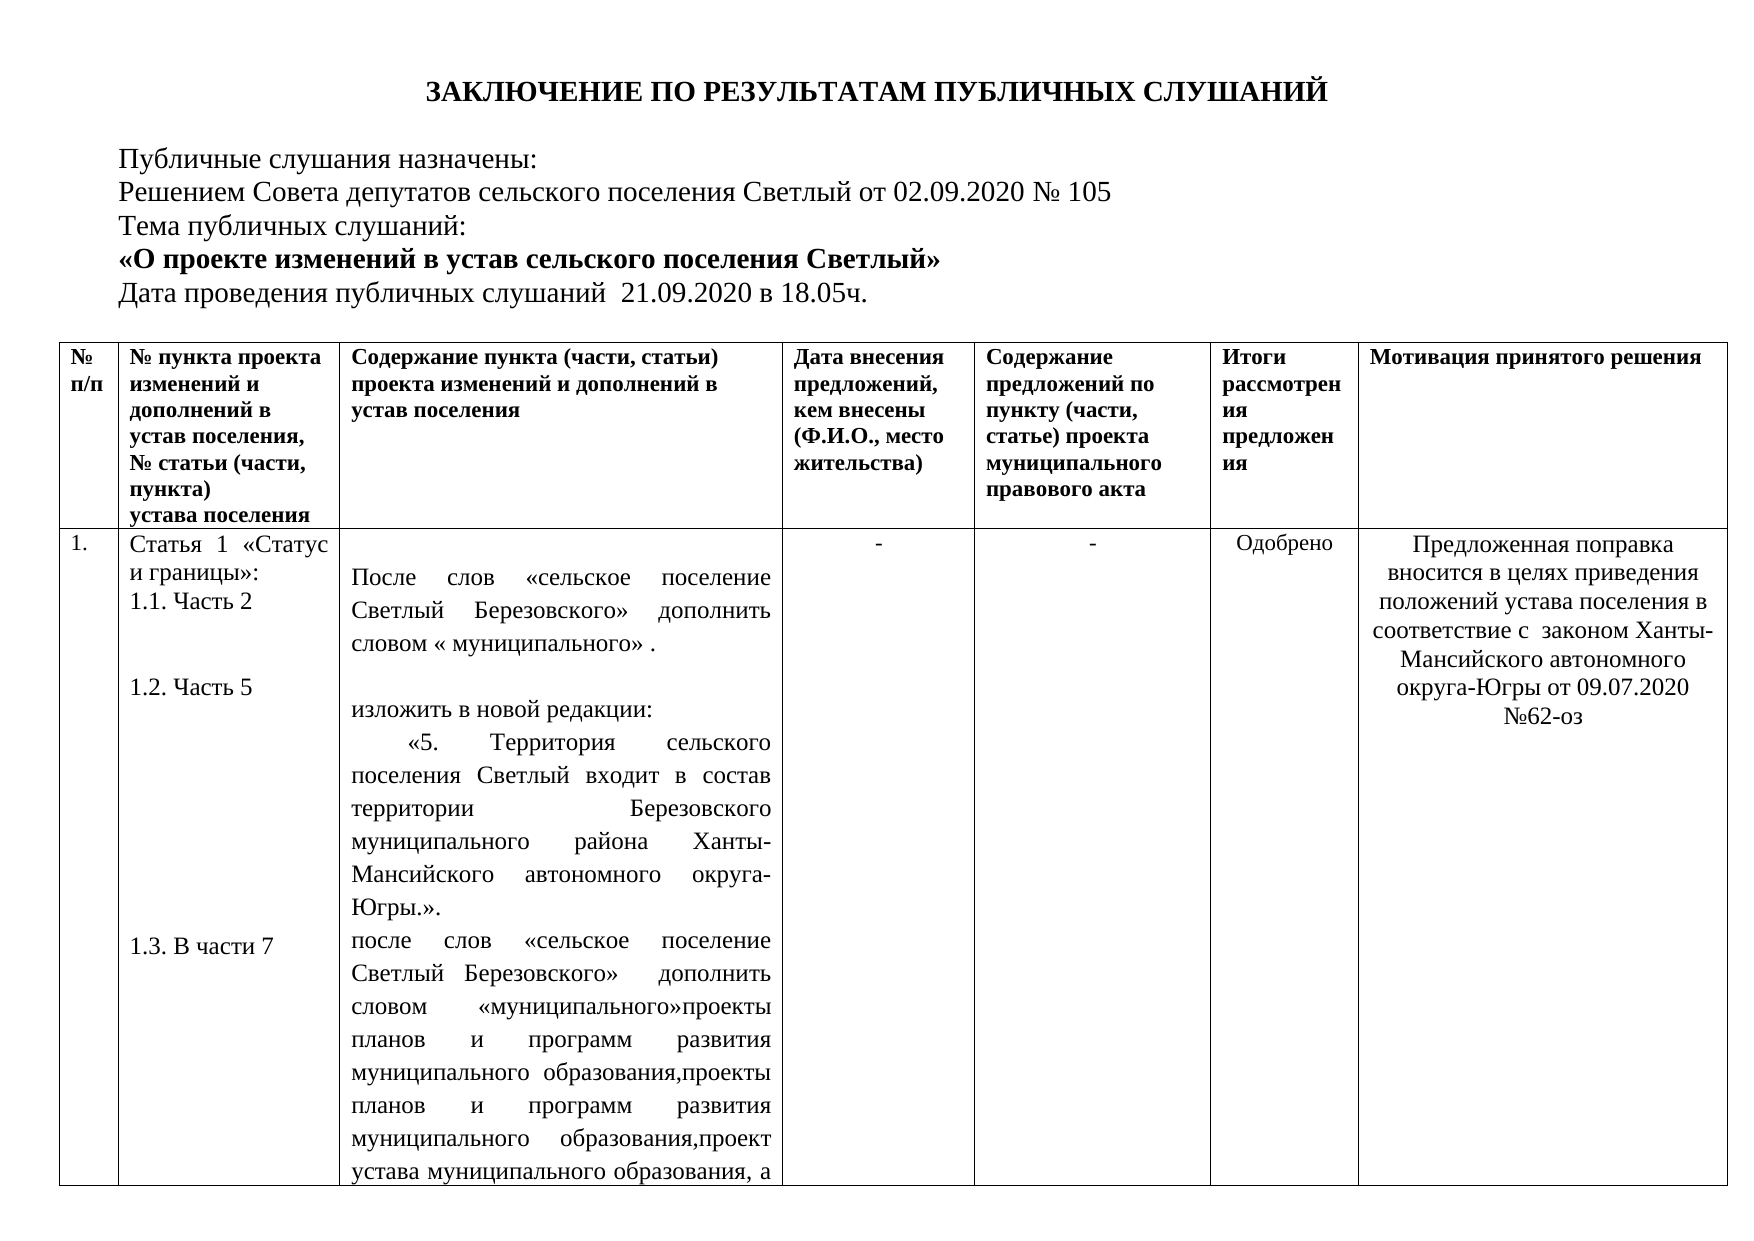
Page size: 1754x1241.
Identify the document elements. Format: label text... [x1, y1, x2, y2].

table_header Содержание пункта (части, статьи) проекта изменений и дополнений в устав поселения [340, 343, 782, 528]
text Дата проведения публичных слушаний 21.09.2020 в 18.05ч. [118, 275, 1636, 309]
text Публичные слушания назначены: [118, 141, 1636, 174]
text Тема публичных слушаний: [118, 208, 1636, 242]
table_header Итоги рассмотрения предложения [1211, 343, 1358, 528]
table_cell 1. [60, 529, 118, 1185]
table_header Содержание предложений по пункту (части, статье) проекта муниципального правового акта [975, 343, 1210, 528]
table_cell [1359, 529, 1727, 1185]
table_cell Одобрено [1211, 529, 1358, 1185]
table_header № п/п [60, 343, 118, 528]
table_cell - [783, 529, 974, 1185]
title ЗАКЛЮЧЕНИЕ ПО РЕЗУЛЬТАТАМ ПУБЛИЧНЫХ СЛУШАНИЙ [118, 74, 1636, 107]
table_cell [119, 529, 339, 1185]
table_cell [340, 529, 782, 1185]
table_header № пункта проекта изменений и дополнений в устав поселения, № статьи (части, пункта) устава поселения [119, 343, 339, 528]
table_header Мотивация принятого решения [1359, 343, 1727, 528]
text «О проекте изменений в устав сельского поселения Светлый» [118, 242, 1636, 275]
table_header Дата внесения предложений, кем внесены (Ф.И.О., место жительства) [783, 343, 974, 528]
text Решением Совета депутатов сельского поселения Светлый от 02.09.2020 № 105 [118, 174, 1636, 208]
table_cell - [975, 529, 1210, 1185]
